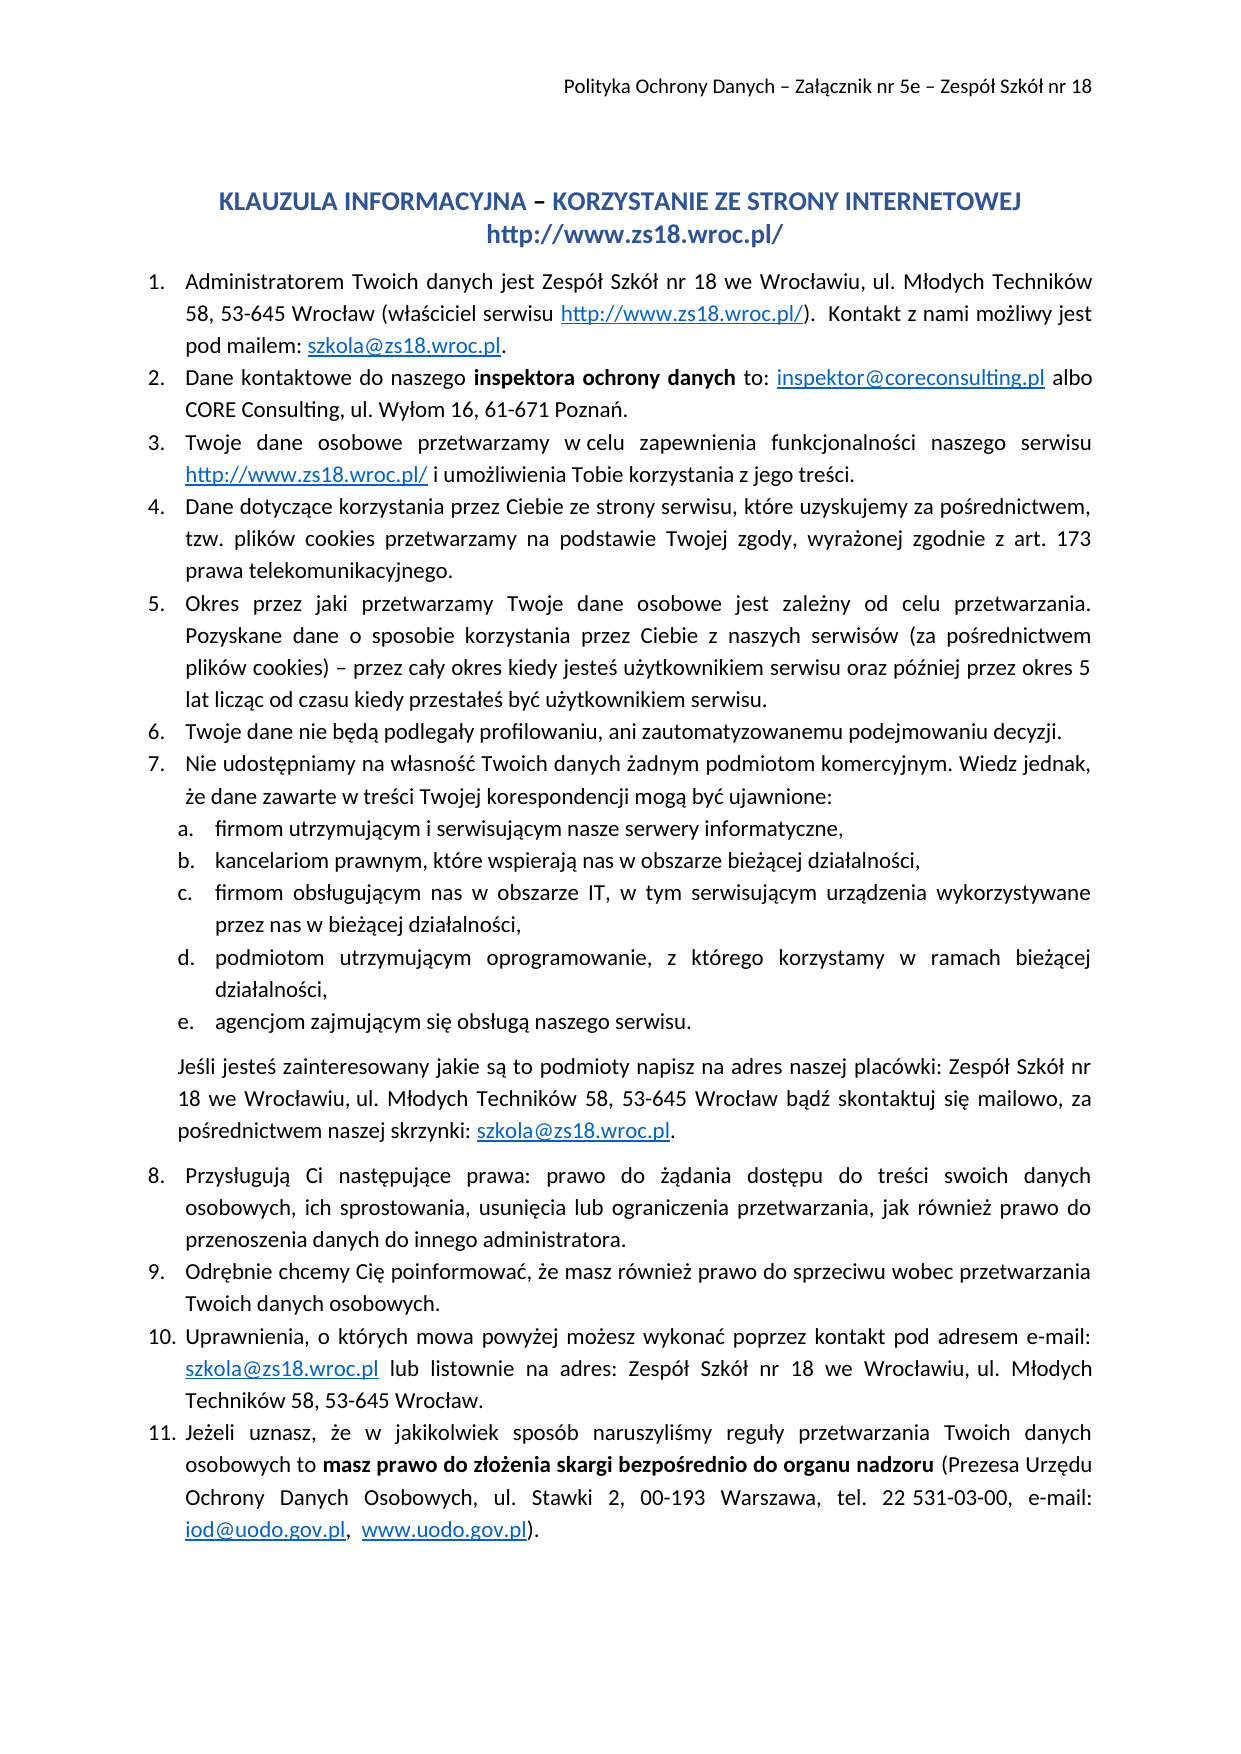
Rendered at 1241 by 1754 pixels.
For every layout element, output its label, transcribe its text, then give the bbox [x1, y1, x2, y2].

list Uprawnienia, o których mowa powyżej możesz wykonać poprzez kontakt pod adresem e-mail: szkola@zs18.wroc.pl lub listownie na adres: Zespół Szkół nr 18 we Wrocławiu, ul. Młodych Techników 58, 53-645 Wrocław. [148, 1322, 1093, 1414]
list Nie udostępniamy na własność Twoich danych żadnym podmiotom komercyjnym. Wiedz jednak, że dane zawarte w treści Twojej korespondencji mogą być ujawnione: [148, 749, 1093, 810]
list podmiotom utrzymującym oprogramowanie, z którego korzystamy w ramach bieżącej działalności, [177, 943, 1093, 1003]
list firmom utrzymującym i serwisującym nasze serwery informatyczne, [177, 814, 1093, 842]
list firmom obsługującym nas w obszarze IT, w tym serwisującym urządzenia wykorzystywane przez nas w bieżącej działalności, [177, 878, 1093, 938]
list Twoje dane osobowe przetwarzamy w celu zapewnienia funkcjonalności naszego serwisu http://www.zs18.wroc.pl/ i umożliwienia Tobie korzystania z jego treści. [148, 428, 1093, 488]
list Okres przez jaki przetwarzamy Twoje dane osobowe jest zależny od celu przetwarzania. Pozyskane dane o sposobie korzystania przez Ciebie z naszych serwisów (za pośrednictwem plików cookies) – przez cały okres kiedy jesteś użytkownikiem serwisu oraz później przez okres 5 lat licząc od czasu kiedy przestałeś być użytkownikiem serwisu. [148, 589, 1093, 713]
list Administratorem Twoich danych jest Zespół Szkół nr 18 we Wrocławiu, ul. Młodych Techników 58, 53-645 Wrocław (właściciel serwisu http://www.zs18.wroc.pl/). Kontakt z nami możliwy jest pod mailem: szkola@zs18.wroc.pl. [148, 267, 1093, 359]
text KLAUZULA INFORMACYJNA – KORZYSTANIE ZE STRONY INTERNETOWEJ http://www.zs18.wroc.pl/ [148, 184, 1093, 250]
list Jeżeli uznasz, że w jakikolwiek sposób naruszyliśmy reguły przetwarzania Twoich danych osobowych to masz prawo do złożenia skargi bezpośrednio do organu nadzoru (Prezesa Urzędu Ochrony Danych Osobowych, ul. Stawki 2, 00-193 Warszawa, tel. 22 531-03-00, e-mail: iod@uodo.gov.pl, www.uodo.gov.pl). [148, 1418, 1093, 1543]
text Jeśli jesteś zainteresowany jakie są to podmioty napisz na adres naszej placówki: Zespół Szkół nr 18 we Wrocławiu, ul. Młodych Techników 58, 53-645 Wrocław bądź skontaktuj się mailowo, za pośrednictwem naszej skrzynki: szkola@zs18.wroc.pl. [177, 1052, 1093, 1144]
list Odrębnie chcemy Cię poinformować, że masz również prawo do sprzeciwu wobec przetwarzania Twoich danych osobowych. [148, 1257, 1093, 1318]
list Przysługują Ci następujące prawa: prawo do żądania dostępu do treści swoich danych osobowych, ich sprostowania, usunięcia lub ograniczenia przetwarzania, jak również prawo do przenoszenia danych do innego administratora. [148, 1161, 1093, 1253]
list kancelariom prawnym, które wspierają nas w obszarze bieżącej działalności, [177, 846, 1093, 874]
list Twoje dane nie będą podlegały profilowaniu, ani zautomatyzowanemu podejmowaniu decyzji. [148, 717, 1093, 745]
list Dane dotyczące korzystania przez Ciebie ze strony serwisu, które uzyskujemy za pośrednictwem, tzw. plików cookies przetwarzamy na podstawie Twojej zgody, wyrażonej zgodnie z art. 173 prawa telekomunikacyjnego. [148, 492, 1093, 584]
list agencjom zajmującym się obsługą naszego serwisu. [177, 1007, 1093, 1035]
list Dane kontaktowe do naszego inspektora ochrony danych to: inspektor@coreconsulting.pl albo CORE Consulting, ul. Wyłom 16, 61-671 Poznań. [148, 363, 1093, 423]
